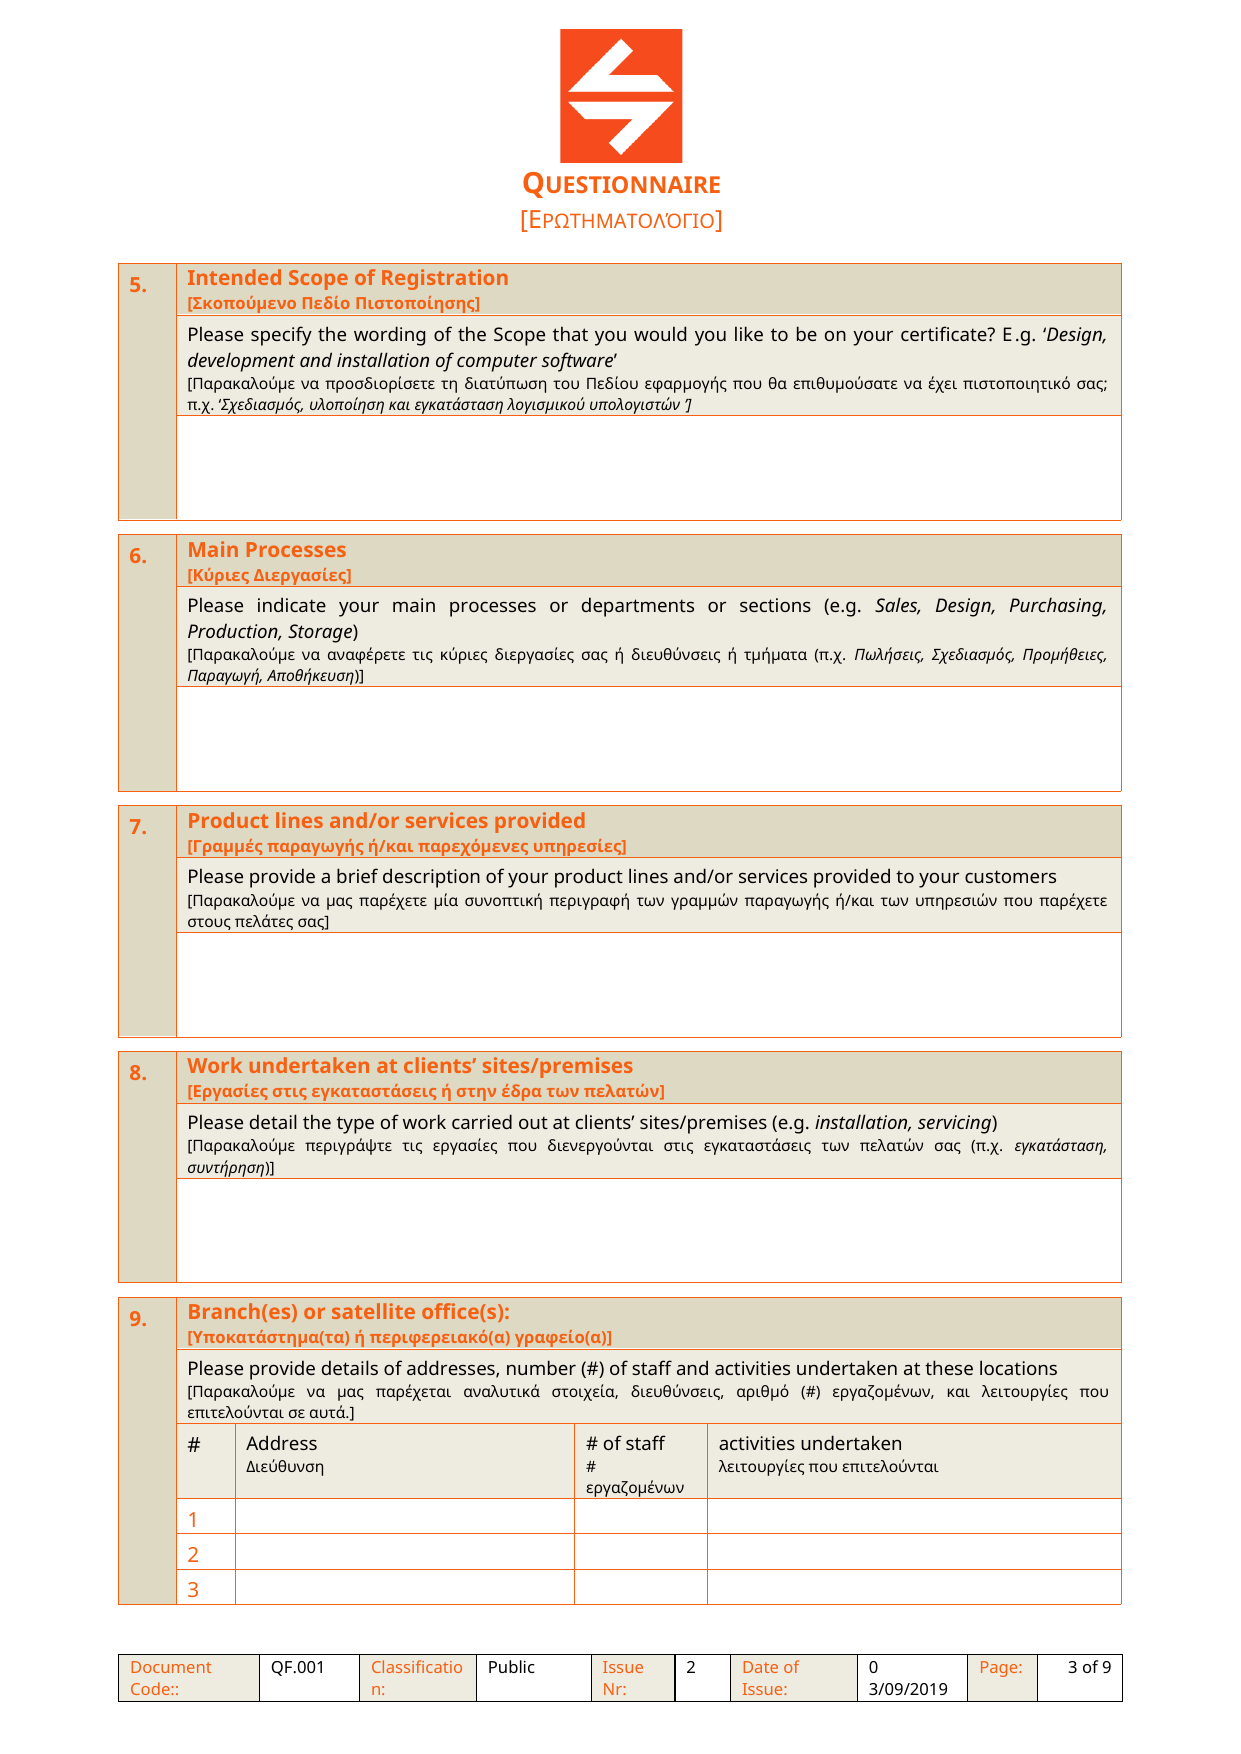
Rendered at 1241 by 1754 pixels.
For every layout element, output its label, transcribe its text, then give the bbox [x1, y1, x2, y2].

table_cell [177, 416, 1121, 519]
table_cell # [177, 1424, 235, 1498]
table_cell 2 [177, 1534, 235, 1568]
table_cell Please indicate your main processes or departments or sections (e.g. Sales, Design, Purchasing, Production, Storage) [Παρακαλούμε να αναφέρετε τις κύριες διεργασίες σας ή διευθύνσεις ή τμήματα (π.χ. Πωλήσεις, Σχεδιασμός, Προμήθειες, Παραγωγή, Αποθήκευση)] [177, 587, 1121, 686]
table_cell [236, 1499, 574, 1533]
table_cell # of staff # εργαζομένων [575, 1424, 707, 1498]
table_cell [177, 687, 1121, 791]
table_header Main Processes [Κύριες Διεργασίες] [177, 535, 1121, 586]
table_header Intended Scope of Registration [Σκοπούμενο Πεδίο Πιστοποίησης] [177, 264, 1121, 314]
table_header 6. [119, 535, 176, 791]
table_cell [708, 1499, 1121, 1533]
table_cell 3 [177, 1570, 235, 1604]
table_header 5. [119, 264, 176, 519]
picture [560, 29, 683, 163]
table_cell Please provide a brief description of your product lines and/or services provided to your customers [Παρακαλούμε να μας παρέχετε μία συνοπτική περιγραφή των γραμμών παραγωγής ή/και των υπηρεσιών που παρέχετε στους πελάτες σας] [177, 858, 1121, 932]
table_cell activities undertaken λειτουργίες που επιτελούνται [708, 1424, 1121, 1498]
table_cell [236, 1570, 574, 1604]
table_cell [575, 1499, 707, 1533]
table_header Product lines and/or services provided [Γραμμές παραγωγής ή/και παρεχόμενες υπηρεσίες] [177, 806, 1121, 857]
table_header Branch(es) or satellite office(s): [Υποκατάστημα(τα) ή περιφερειακό(α) γραφείο(α)] [177, 1298, 1121, 1348]
table_cell Please detail the type of work carried out at clients’ sites/premises (e.g. installation, servicing) [Παρακαλούμε περιγράψτε τις εργασίες που διενεργούνται στις εγκαταστάσεις των πελατών σας (π.χ. εγκατάσταση, συντήρηση)] [177, 1104, 1121, 1178]
table_cell [575, 1570, 707, 1604]
table_cell [708, 1534, 1121, 1568]
table_cell Address Διεύθυνση [236, 1424, 574, 1498]
table_cell [708, 1570, 1121, 1604]
table_cell [177, 1179, 1121, 1282]
table_cell [177, 933, 1121, 1036]
table_cell 1 [177, 1499, 235, 1533]
table_cell Please provide details of addresses, number (#) of staff and activities undertaken at these locations [Παρακαλούμε να μας παρέχεται αναλυτικά στοιχεία, διευθύνσεις, αριθμό (#) εργαζομένων, και λειτουργίες που επιτελούνται σε αυτά.] [177, 1350, 1121, 1423]
table_cell Please specify the wording of the Scope that you would you like to be on your certificate? E.g. ‘Design, development and installation of computer software’ [Παρακαλούμε να προσδιορίσετε τη διατύπωση του Πεδίου εφαρμογής που θα επιθυμούσατε να έχει πιστοποιητικό σας; π.χ. ‘Σχεδιασμός, υλοποίηση και εγκατάσταση λογισμικού υπολογιστών ’] [177, 316, 1121, 415]
table_header Work undertaken at clients’ sites/premises [Εργασίες στις εγκαταστάσεις ή στην έδρα των πελατών] [177, 1052, 1121, 1103]
table_header 8. [119, 1052, 176, 1282]
table_cell [236, 1534, 574, 1568]
table_header 7. [119, 806, 176, 1036]
table_cell [575, 1534, 707, 1568]
table_header 9. [119, 1298, 176, 1604]
